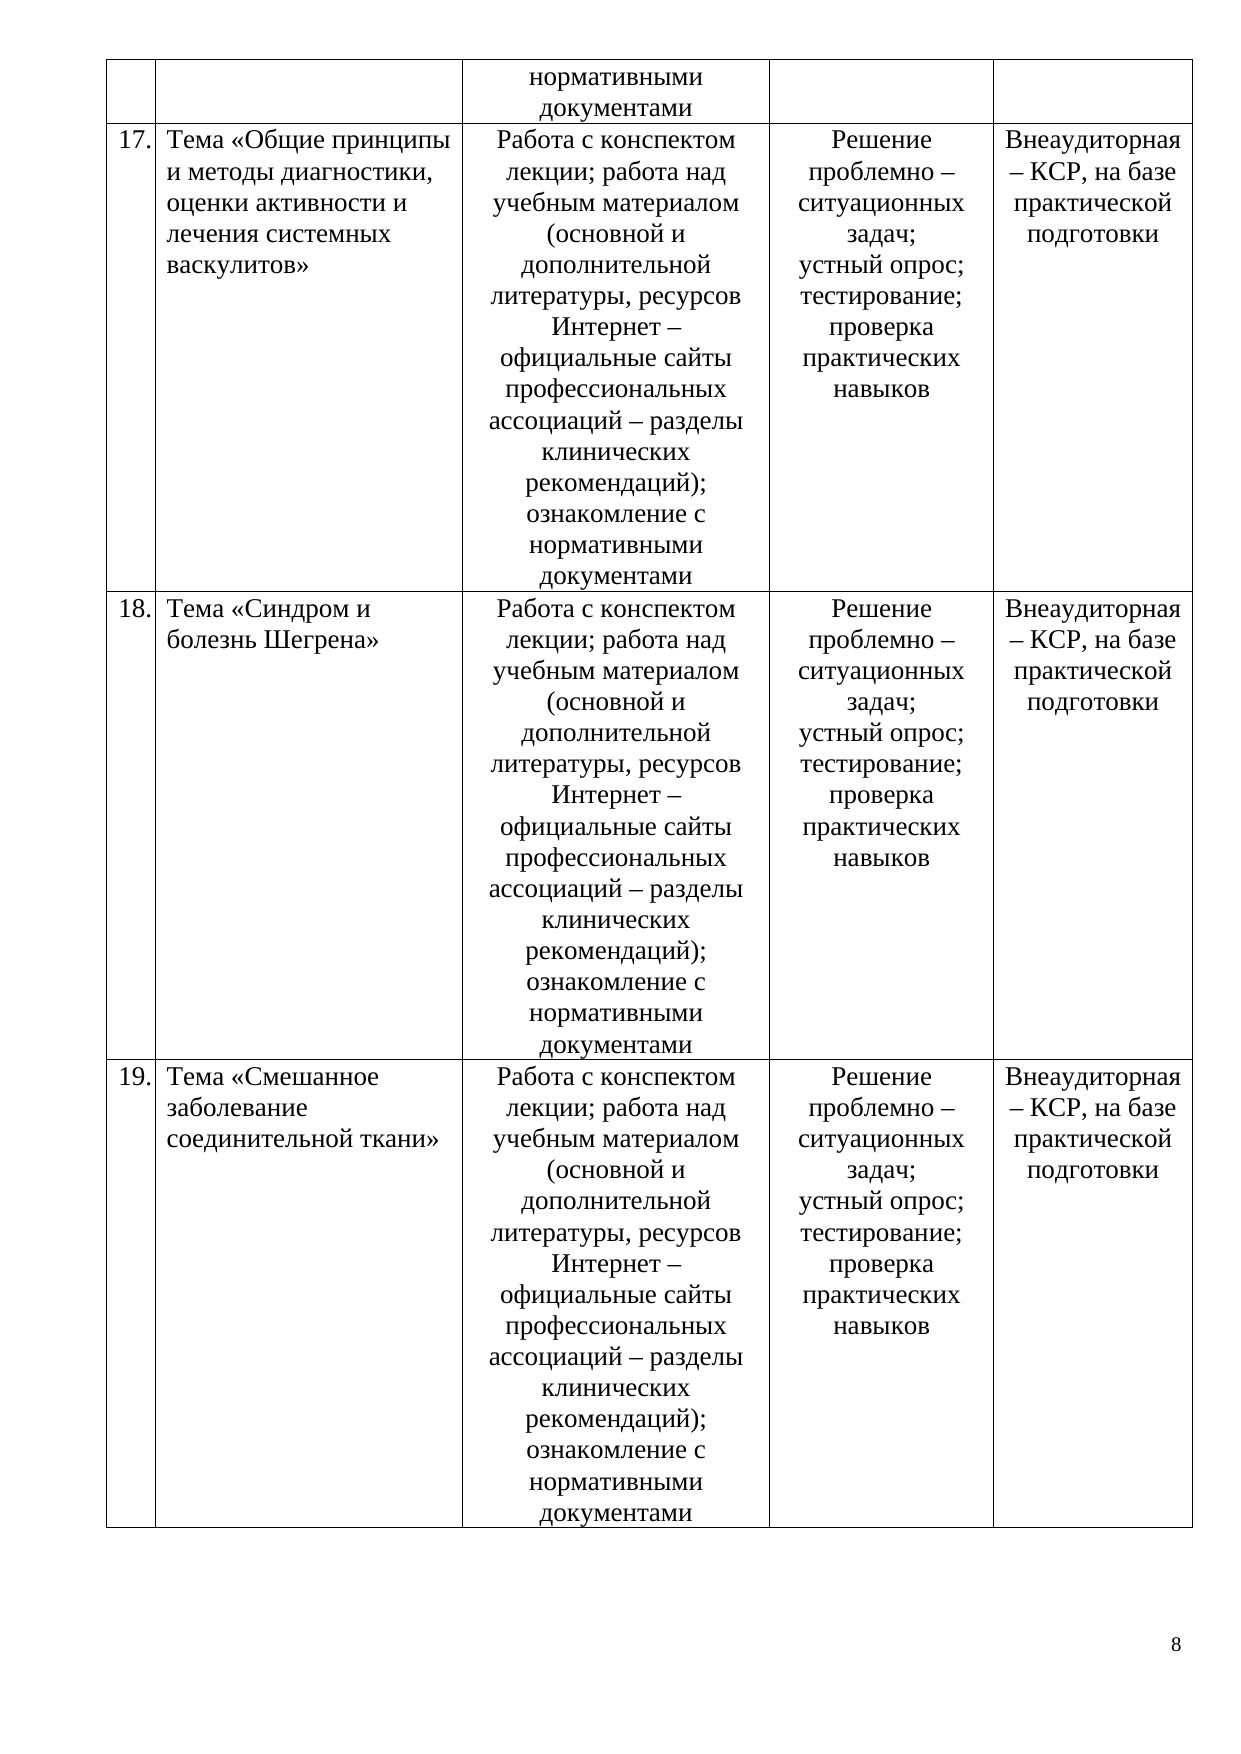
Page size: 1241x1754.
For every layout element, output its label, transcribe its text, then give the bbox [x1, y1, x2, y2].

table_cell Тема «Синдром и болезнь Шегрена» [156, 592, 462, 1059]
table_cell Внеаудиторная – КСР, на базе практической подготовки [994, 592, 1192, 1059]
table_cell Тема «Общие принципы и методы диагностики, оценки активности и лечения системных васкулитов» [156, 124, 462, 591]
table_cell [770, 60, 993, 122]
table_cell Тема «Смешанное заболевание соединительной ткани» [156, 1060, 462, 1527]
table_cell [994, 124, 1192, 591]
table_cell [463, 124, 769, 591]
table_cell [463, 60, 769, 122]
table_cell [156, 60, 462, 122]
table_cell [770, 124, 993, 591]
table_cell Решение проблемно – ситуационных задач; устный опрос; тестирование; проверка практических навыков [770, 592, 993, 1059]
table_cell Внеаудиторная – КСР, на базе практической подготовки [994, 1060, 1192, 1527]
table_cell [107, 60, 155, 122]
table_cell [994, 60, 1192, 122]
table_cell [107, 124, 155, 591]
table_cell Решение проблемно – ситуационных задач; устный опрос; тестирование; проверка практических навыков [770, 1060, 993, 1527]
table_cell [107, 1060, 155, 1527]
table_cell [107, 592, 155, 1059]
